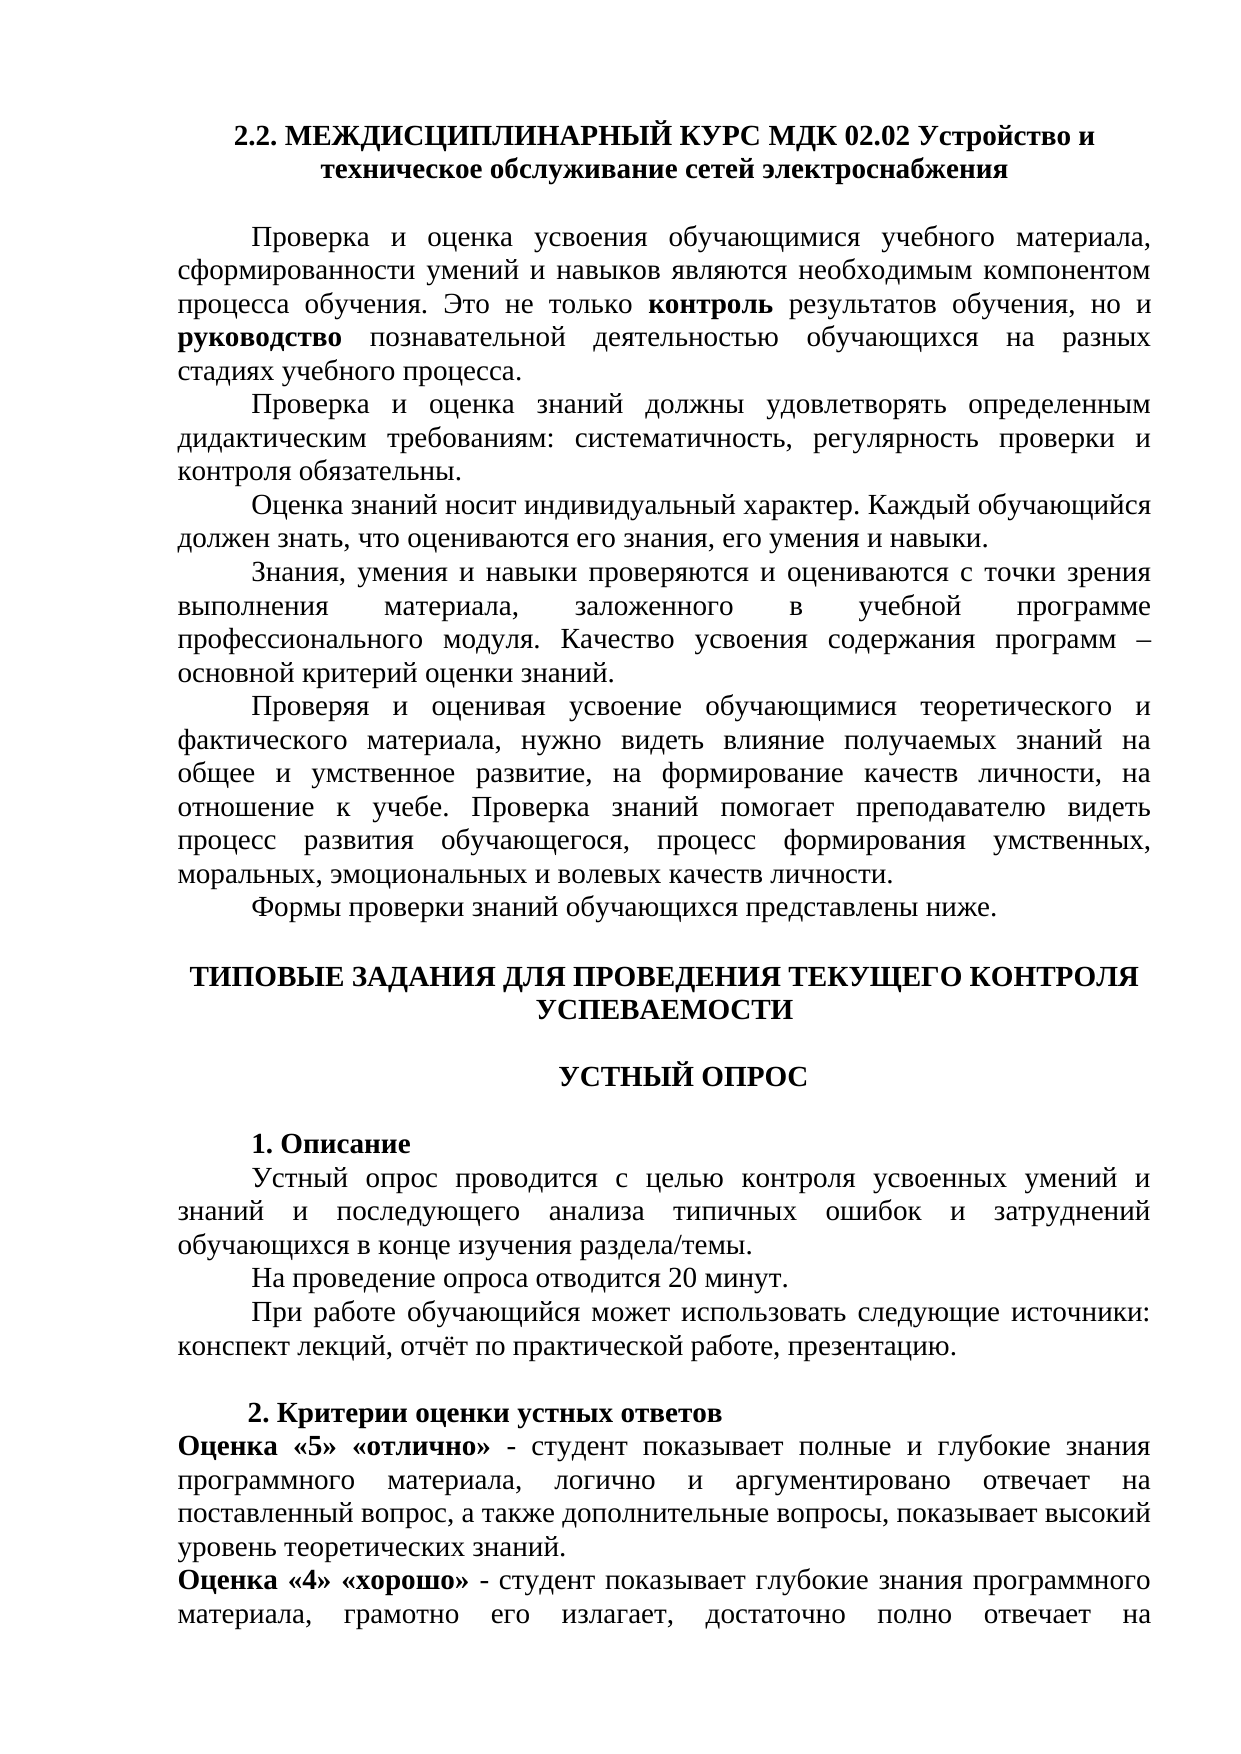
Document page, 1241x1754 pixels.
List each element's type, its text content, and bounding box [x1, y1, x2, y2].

text Проверка и оценка усвоения обучающимися учебного материала, сформированности умений и навыков являются необходимым компонентом процесса обучения. Это не только контроль результатов обучения, но и руководство познавательной деятельностью обучающихся на разных стадиях учебного процесса. [177, 219, 1152, 386]
text ТИПОВЫЕ ЗАДАНИЯ ДЛЯ ПРОВЕДЕНИЯ ТЕКУЩЕГО КОНТРОЛЯ УСПЕВАЕМОСТИ [177, 959, 1152, 1026]
text УСТНЫЙ ОПРОС [215, 1059, 1152, 1093]
text При работе обучающийся может использовать следующие источники: конспект лекций, отчёт по практической работе, презентацию. [177, 1294, 1152, 1361]
text Знания, умения и навыки проверяются и оцениваются с точки зрения выполнения материала, заложенного в учебной программе профессионального модуля. Качество усвоения содержания программ – основной критерий оценки знаний. [177, 554, 1152, 688]
text На проведение опроса отводится 20 минут. [177, 1261, 1152, 1294]
text Оценка «5» «отлично» - студент показывает полные и глубокие знания программного материала, логично и аргументировано отвечает на поставленный вопрос, а также дополнительные вопросы, показывает высокий уровень теоретических знаний. [177, 1428, 1152, 1562]
text Устный опрос проводится с целью контроля усвоенных умений и знаний и последующего анализа типичных ошибок и затруднений обучающихся в конце изучения раздела/темы. [177, 1160, 1152, 1261]
text Проверяя и оценивая усвоение обучающимися теоретического и фактического материала, нужно видеть влияние получаемых знаний на общее и умственное развитие, на формирование качеств личности, на отношение к учебе. Проверка знаний помогает преподавателю видеть процесс развития обучающегося, процесс формирования умственных, моральных, эмоциональных и волевых качеств личности. [177, 688, 1152, 889]
text техническое обслуживание сетей электроснабжения [177, 152, 1152, 185]
text Проверка и оценка знаний должны удовлетворять определенным дидактическим требованиям: систематичность, регулярность проверки и контроля обязательны. [177, 386, 1152, 487]
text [177, 1562, 1152, 1629]
text 1. Описание [177, 1126, 1152, 1160]
text Оценка знаний носит индивидуальный характер. Каждый обучающийся должен знать, что оцениваются его знания, его умения и навыки. [177, 487, 1152, 554]
text 2. Критерии оценки устных ответов [177, 1395, 1152, 1428]
text Формы проверки знаний обучающихся представлены ниже. [177, 889, 1152, 923]
text 2.2. МЕЖДИСЦИПЛИНАРНЫЙ КУРС МДК 02.02 Устройство и [177, 118, 1152, 152]
